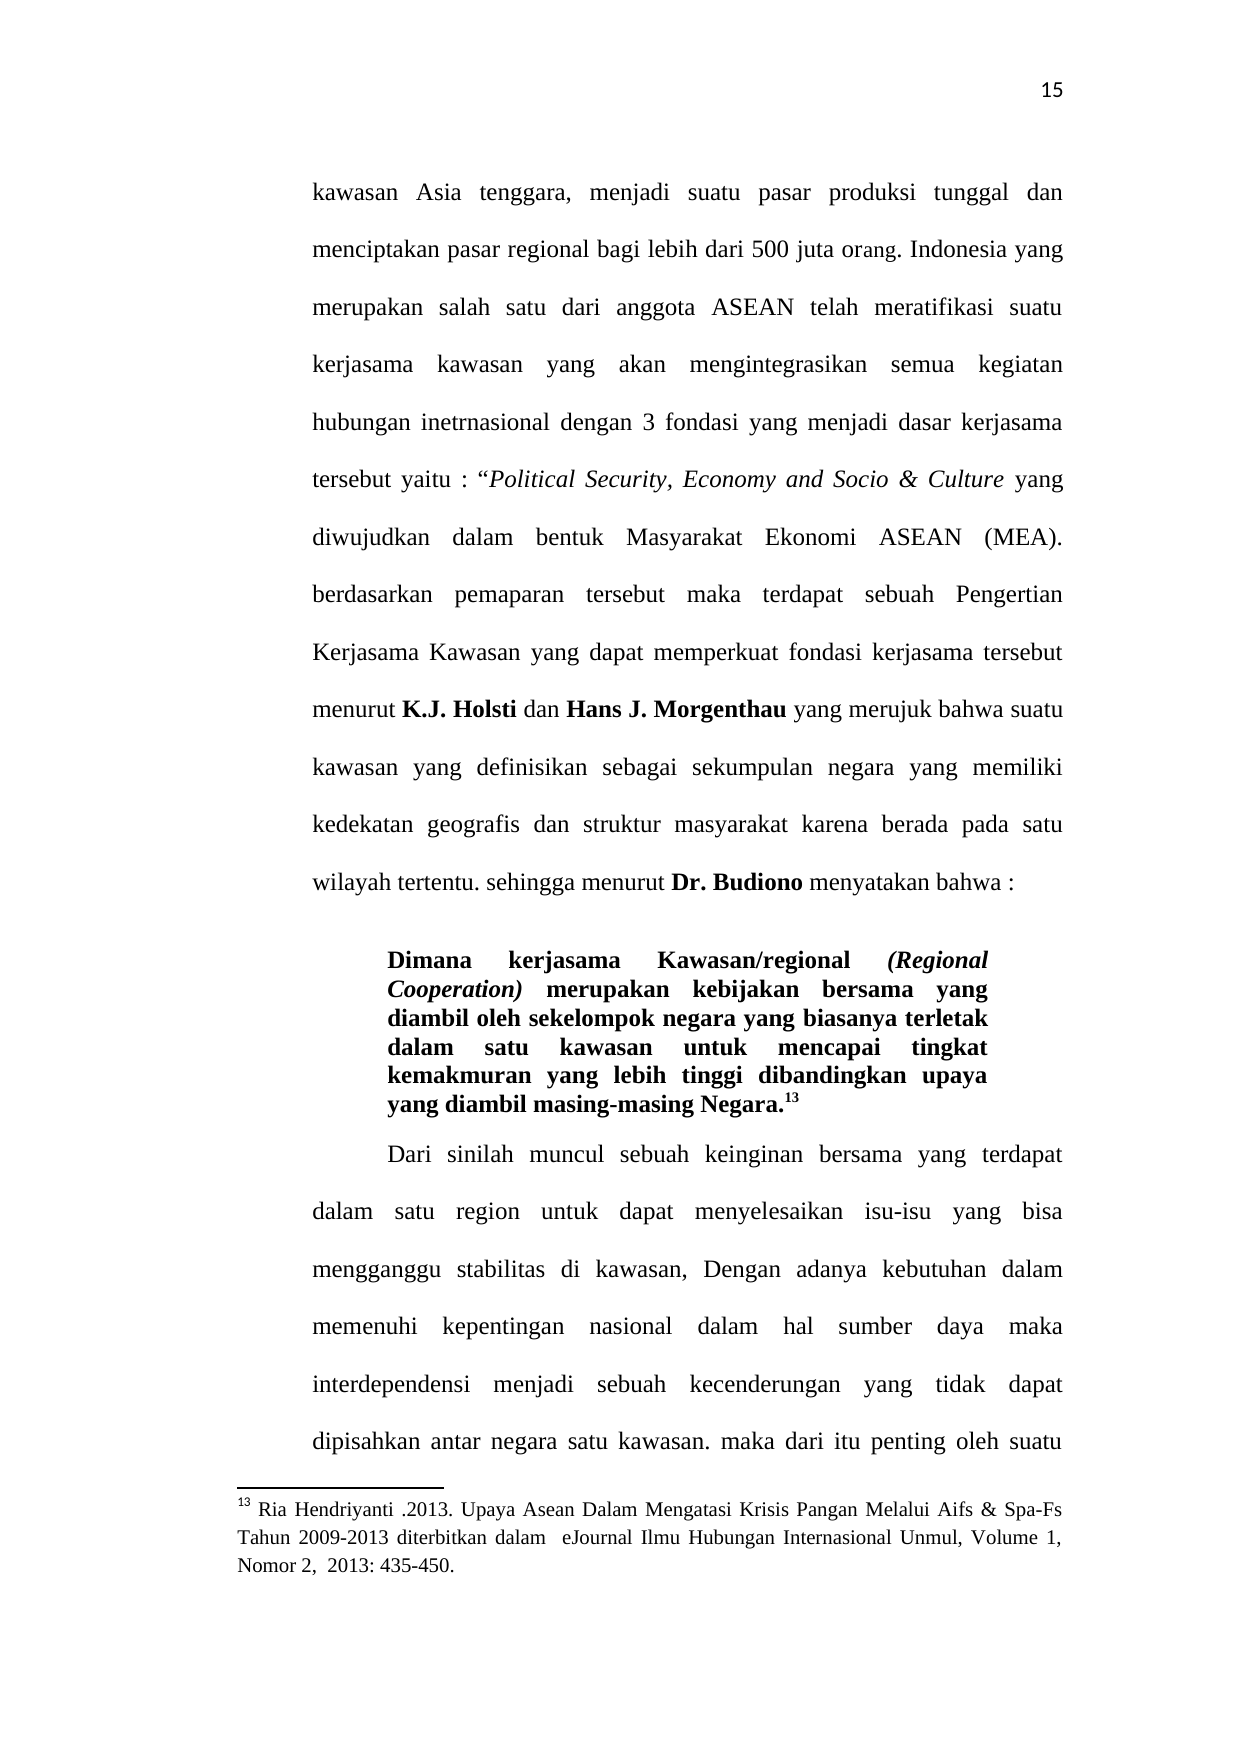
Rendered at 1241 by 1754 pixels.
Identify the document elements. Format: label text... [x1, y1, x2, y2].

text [312, 1139, 1063, 1455]
text Dimana kerjasama Kawasan/regional (Regional Cooperation) merupakan kebijakan bersama yang diambil oleh sekelompok negara yang biasanya terletak dalam satu kawasan untuk mencapai tingkat kemakmuran yang lebih tinggi dibandingkan upaya yang diambil masing-masing Negara. [387, 945, 988, 1118]
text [312, 177, 1063, 896]
